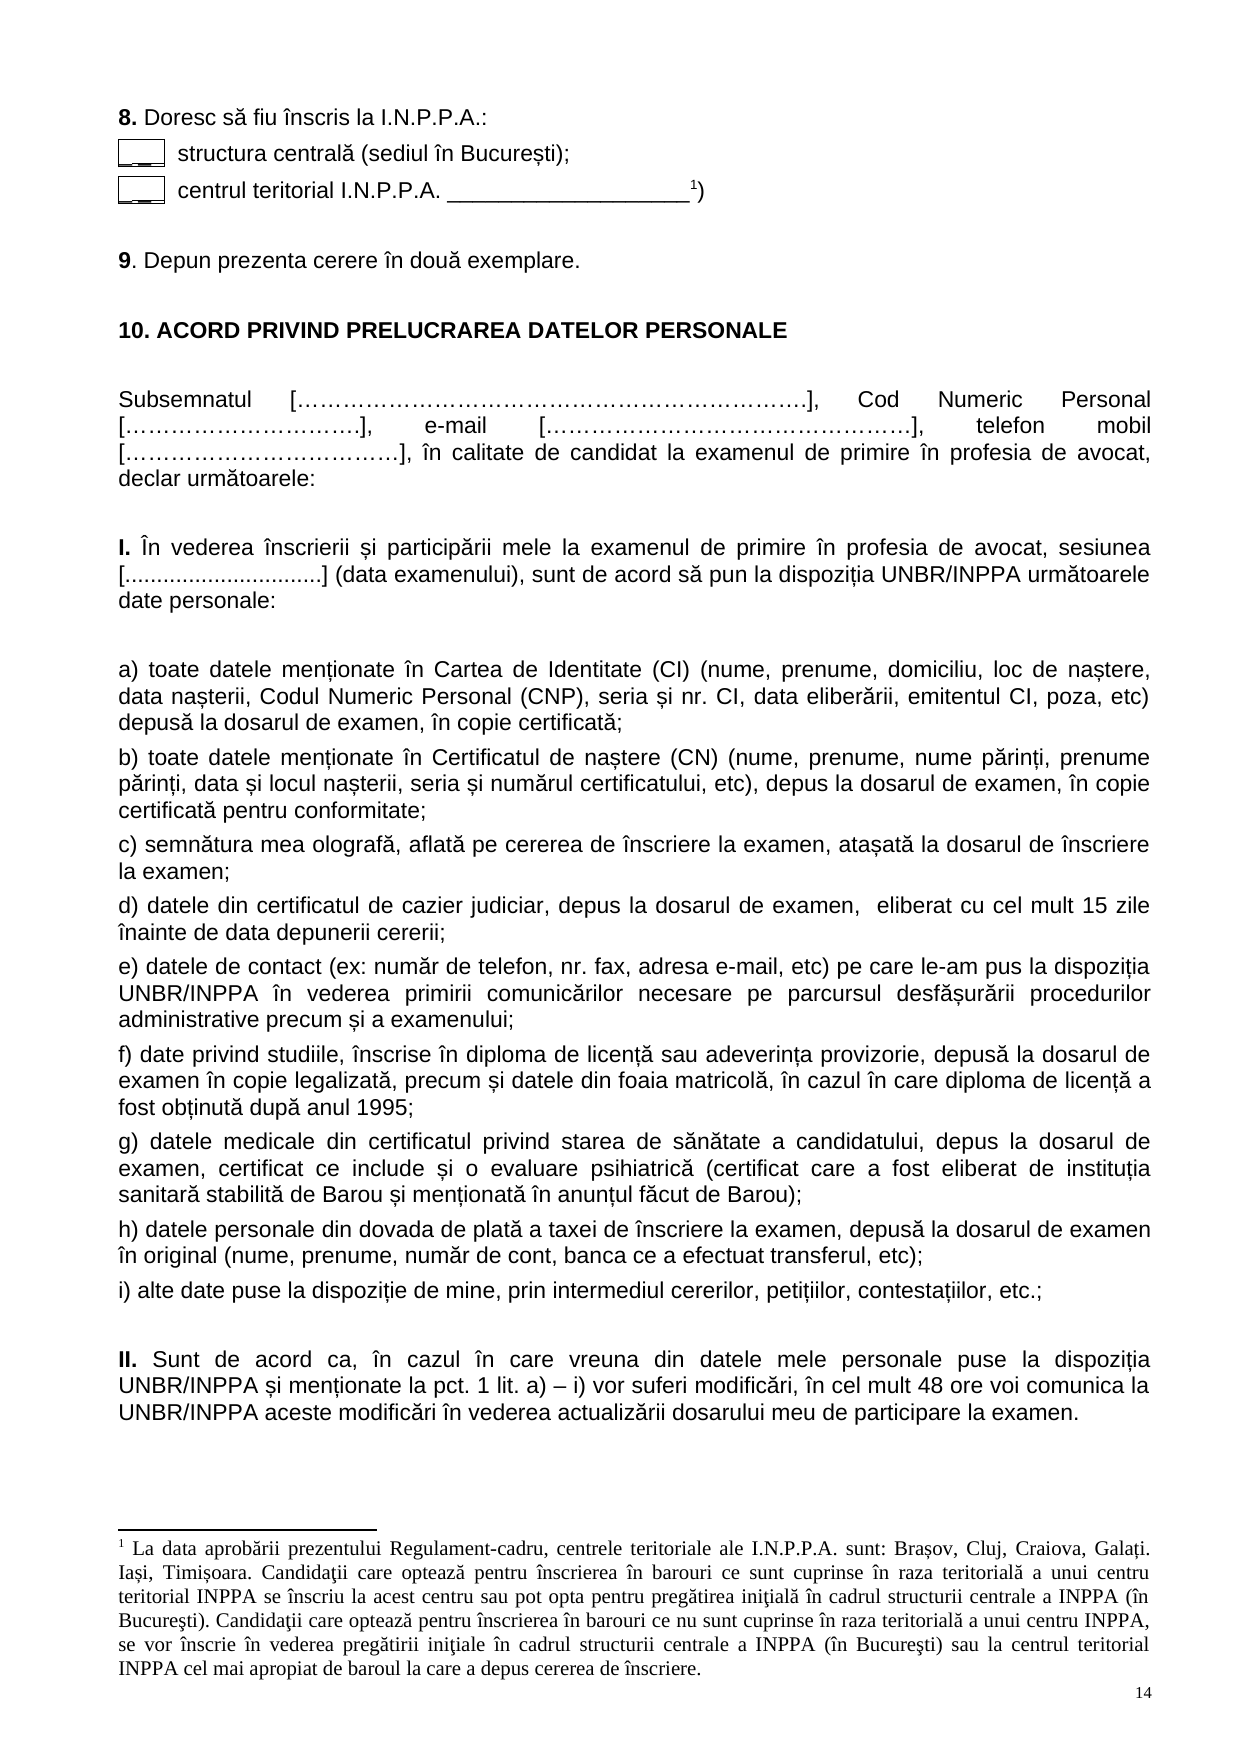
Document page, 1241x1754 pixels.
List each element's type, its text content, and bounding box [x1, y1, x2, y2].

text I. În vederea înscrierii și participării mele la examenul de primire în profesia de avocat, sesiunea [...............................] (data examenului), sunt de acord să pun la dispoziția UNBR/INPPA următoarele date personale: [118, 534, 1152, 613]
text h) datele personale din dovada de plată a taxei de înscriere la examen, depusă la dosarul de examen în original (nume, prenume, număr de cont, banca ce a efectuat transferul, etc); [118, 1216, 1152, 1268]
text i) alte date puse la dispoziție de mine, prin intermediul cererilor, petițiilor, contestațiilor, etc.; [118, 1277, 1152, 1303]
text II. Sunt de acord ca, în cazul în care vreuna din datele mele personale puse la dispoziția UNBR/INPPA și menționate la pct. 1 lit. a) – i) vor suferi modificări, în cel mult 48 ore voi comunica la UNBR/INPPA aceste modificări în vederea actualizării dosarului meu de participare la examen. [118, 1346, 1152, 1425]
text Subsemnatul [………………………………………………………….], Cod Numeric Personal [………………………….], e-mail […………………………………………], telefon mobil [………………………………], în calitate de candidat la examenul de primire în profesia de avocat, declar următoarele: [118, 386, 1152, 491]
text _ _ structura centrală (sediul în București); [165, 139, 1152, 167]
text 8. Doresc să fiu înscris la I.N.P.P.A.: [118, 104, 1152, 131]
text e) datele de contact (ex: număr de telefon, nr. fax, adresa e-mail, etc) pe care le-am pus la dispoziția UNBR/INPPA în vederea primirii comunicărilor necesare pe parcursul desfășurării procedurilor administrative precum și a examenului; [118, 953, 1152, 1032]
text 9. Depun prezenta cerere în două exemplare. [118, 247, 1152, 273]
text a) toate datele menționate în Cartea de Identitate (CI) (nume, prenume, domiciliu, loc de naștere, data nașterii, Codul Numeric Personal (CNP), seria și nr. CI, data eliberării, emitentul CI, poza, etc) depusă la dosarul de examen, în copie certificată; [118, 656, 1152, 736]
text b) toate datele menționate în Certificatul de naștere (CN) (nume, prenume, nume părinți, prenume părinți, data și locul nașterii, seria și numărul certificatului, etc), depus la dosarul de examen, în copie certificată pentru conformitate; [118, 744, 1152, 823]
text d) datele din certificatul de cazier judiciar, depus la dosarul de examen, eliberat cu cel mult 15 zile înainte de data depunerii cererii; [118, 892, 1152, 945]
text f) date privind studiile, înscrise în diploma de licență sau adeverința provizorie, depusă la dosarul de examen în copie legalizată, precum și datele din foaia matricolă, în cazul în care diploma de licență a fost obținută după anul 1995; [118, 1041, 1152, 1120]
text _ _ centrul teritorial I.N.P.P.A. ___________________) [165, 176, 1152, 204]
text 10. ACORD PRIVIND PRELUCRAREA DATELOR PERSONALE [118, 317, 1152, 343]
text c) semnătura mea olografă, aflată pe cererea de înscriere la examen, atașată la dosarul de înscriere la examen; [118, 831, 1152, 884]
text g) datele medicale din certificatul privind starea de sănătate a candidatului, depus la dosarul de examen, certificat ce include și o evaluare psihiatrică (certificat care a fost eliberat de instituția sanitară stabilită de Barou și menționată în anunțul făcut de Barou); [118, 1128, 1152, 1207]
